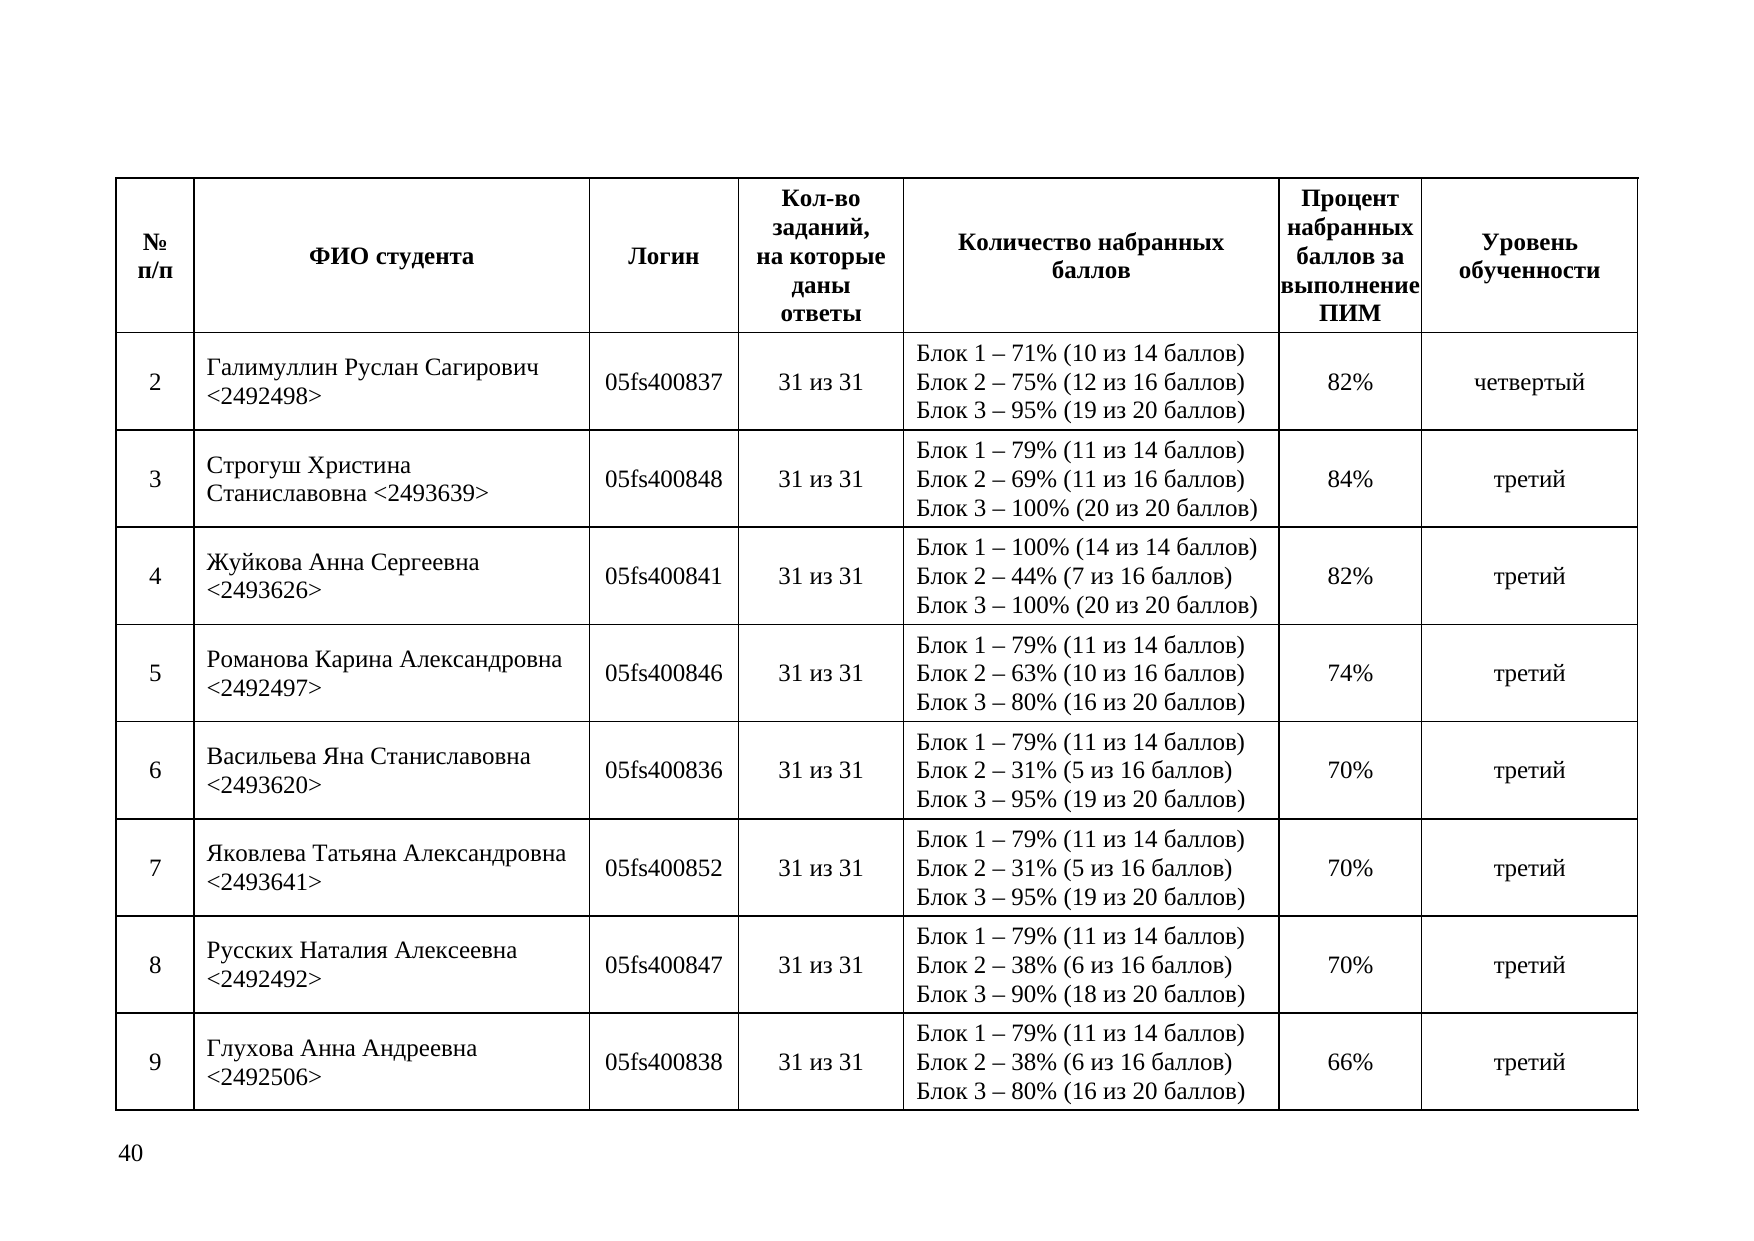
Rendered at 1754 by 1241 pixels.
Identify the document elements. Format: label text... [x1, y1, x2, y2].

table_header Логин [590, 179, 738, 332]
table_cell Блок 1 – 79% (11 из 14 баллов) Блок 2 – 31% (5 из 16 баллов) Блок 3 – 95% (19 из 20 баллов) [904, 722, 1278, 818]
table_cell 05fs400837 [590, 333, 738, 429]
table_cell третий [1422, 917, 1637, 1012]
table_cell Блок 1 – 79% (11 из 14 баллов) Блок 2 – 69% (11 из 16 баллов) Блок 3 – 100% (20 из 20 баллов) [904, 431, 1278, 526]
table_header № п/п [117, 179, 193, 332]
table_cell 05fs400847 [590, 917, 738, 1012]
table_cell Романова Карина Александровна <2492497> [195, 625, 589, 721]
table_cell 5 [117, 625, 193, 721]
table_cell 05fs400852 [590, 820, 738, 915]
table_cell 2 [117, 333, 193, 429]
table_cell 31 из 31 [739, 1014, 903, 1109]
table_cell Блок 1 – 100% (14 из 14 баллов) Блок 2 – 44% (7 из 16 баллов) Блок 3 – 100% (20 из 20 баллов) [904, 528, 1278, 623]
table_cell третий [1422, 722, 1637, 818]
table_cell 7 [117, 820, 193, 915]
table_cell третий [1422, 625, 1637, 721]
table_cell 31 из 31 [739, 625, 903, 721]
table_cell 70% [1280, 820, 1421, 915]
table_cell Жуйкова Анна Сергеевна <2493626> [195, 528, 589, 623]
table_cell Блок 1 – 79% (11 из 14 баллов) Блок 2 – 31% (5 из 16 баллов) Блок 3 – 95% (19 из 20 баллов) [904, 820, 1278, 915]
table_cell 74% [1280, 625, 1421, 721]
table_cell Блок 1 – 79% (11 из 14 баллов) Блок 2 – 63% (10 из 16 баллов) Блок 3 – 80% (16 из 20 баллов) [904, 625, 1278, 721]
table_cell 8 [117, 917, 193, 1012]
table_header Уровень обученности [1422, 179, 1637, 332]
table_cell Русских Наталия Алексеевна <2492492> [195, 917, 589, 1012]
table_cell 31 из 31 [739, 722, 903, 818]
table_cell 31 из 31 [739, 431, 903, 526]
table_cell 4 [117, 528, 193, 623]
table_cell Блок 1 – 79% (11 из 14 баллов) Блок 2 – 38% (6 из 16 баллов) Блок 3 – 90% (18 из 20 баллов) [904, 917, 1278, 1012]
table_cell 05fs400841 [590, 528, 738, 623]
table_cell 3 [117, 431, 193, 526]
table_cell 05fs400848 [590, 431, 738, 526]
table_cell третий [1422, 528, 1637, 623]
table_cell третий [1422, 1014, 1637, 1109]
table_cell четвертый [1422, 333, 1637, 429]
table_cell 9 [117, 1014, 193, 1109]
table_header ФИО студента [195, 179, 589, 332]
table_cell Васильева Яна Станиславовна <2493620> [195, 722, 589, 818]
table_cell 6 [117, 722, 193, 818]
table_cell 31 из 31 [739, 917, 903, 1012]
table_cell 31 из 31 [739, 333, 903, 429]
table_header Процент набранных баллов за выполнение ПИМ [1280, 179, 1421, 332]
table_cell 70% [1280, 917, 1421, 1012]
table_cell Галимуллин Руслан Сагирович <2492498> [195, 333, 589, 429]
table_header Кол-во заданий, на которые даны ответы [739, 179, 903, 332]
table_cell 05fs400838 [590, 1014, 738, 1109]
table_cell 05fs400846 [590, 625, 738, 721]
table_cell 70% [1280, 722, 1421, 818]
table_cell третий [1422, 820, 1637, 915]
table_cell Глухова Анна Андреевна <2492506> [195, 1014, 589, 1109]
table_cell Яковлева Татьяна Александровна <2493641> [195, 820, 589, 915]
table_cell Блок 1 – 71% (10 из 14 баллов) Блок 2 – 75% (12 из 16 баллов) Блок 3 – 95% (19 из 20 баллов) [904, 333, 1278, 429]
table_cell 82% [1280, 333, 1421, 429]
table_cell 05fs400836 [590, 722, 738, 818]
table_cell 66% [1280, 1014, 1421, 1109]
table_cell третий [1422, 431, 1637, 526]
table_cell 82% [1280, 528, 1421, 623]
table_cell 84% [1280, 431, 1421, 526]
table_cell 31 из 31 [739, 528, 903, 623]
table_cell Строгуш Христина Станиславовна <2493639> [195, 431, 589, 526]
table_header Количество набранных баллов [904, 179, 1278, 332]
table_cell Блок 1 – 79% (11 из 14 баллов) Блок 2 – 38% (6 из 16 баллов) Блок 3 – 80% (16 из 20 баллов) [904, 1014, 1278, 1109]
table_cell 31 из 31 [739, 820, 903, 915]
